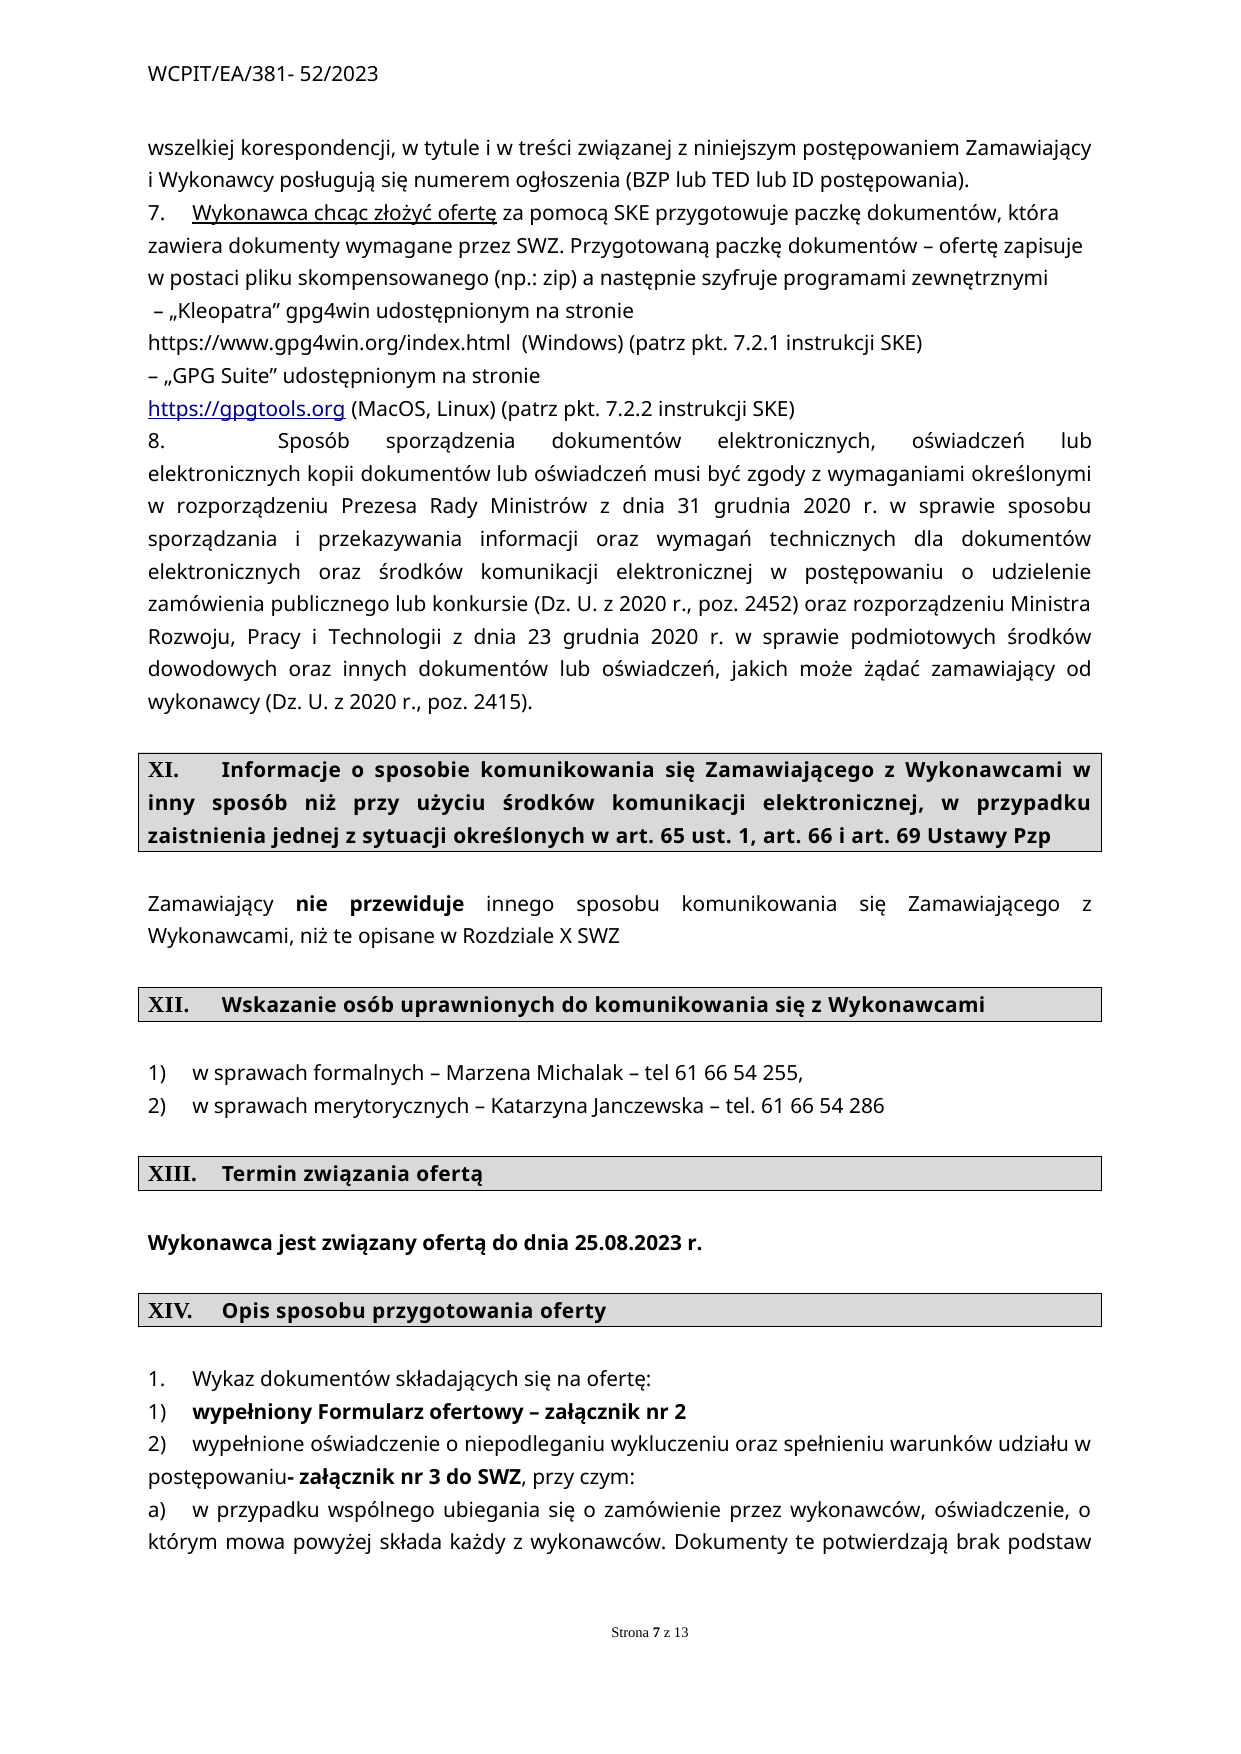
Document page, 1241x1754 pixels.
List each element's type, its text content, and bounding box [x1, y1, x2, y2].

subtitle Opis sposobu przygotowania oferty [139, 1294, 1101, 1326]
subtitle Wskazanie osób uprawnionych do komunikowania się z Wykonawcami [139, 988, 1101, 1021]
subtitle Informacje o sposobie komunikowania się Zamawiającego z Wykonawcami w inny sposób niż przy użyciu środków komunikacji elektronicznej, w przypadku zaistnienia jednej z sytuacji określonych w art. 65 ust. 1, art. 66 i art. 69 Ustawy Pzp [139, 754, 1101, 851]
text 1) w sprawach formalnych – Marzena Michalak – tel 61 66 54 255, [148, 1058, 1092, 1087]
list Sposób sporządzenia dokumentów elektronicznych, oświadczeń lub elektronicznych kopii dokumentów lub oświadczeń musi być zgody z wymaganiami określonymi w rozporządzeniu Prezesa Rady Ministrów z dnia 31 grudnia 2020 r. w sprawie sposobu sporządzania i przekazywania informacji oraz wymagań technicznych dla dokumentów elektronicznych oraz środków komunikacji elektronicznej w postępowaniu o udzielenie zamówienia publicznego lub konkursie (Dz. U. z 2020 r., poz. 2452) oraz rozporządzeniu Ministra Rozwoju, Pracy i Technologii z dnia 23 grudnia 2020 r. w sprawie podmiotowych środków dowodowych oraz innych dokumentów lub oświadczeń, jakich może żądać zamawiający od wykonawcy (Dz. U. z 2020 r., poz. 2415). [148, 426, 1092, 716]
subtitle Termin związania ofertą [139, 1157, 1101, 1190]
text Zamawiający nie przewiduje innego sposobu komunikowania się Zamawiającego z Wykonawcami, niż te opisane w Rozdziale X SWZ [148, 889, 1092, 950]
text 2) w sprawach merytorycznych – Katarzyna Janczewska – tel. 61 66 54 286 [148, 1091, 1092, 1119]
list wypełnione oświadczenie o niepodleganiu wykluczeniu oraz spełnieniu warunków udziału w postępowaniu- załącznik nr 3 do SWZ, przy czym: [148, 1429, 1092, 1491]
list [148, 133, 1092, 194]
list Wykaz dokumentów składających się na ofertę: [148, 1364, 1092, 1393]
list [148, 1495, 1092, 1556]
text – „GPG Suite” udostępnionym na stronie [148, 361, 1092, 389]
text https://gpgtools.org (MacOS, Linux) (patrz pkt. 7.2.2 instrukcji SKE) [148, 394, 1092, 422]
list Wykonawca chcąc złożyć ofertę za pomocą SKE przygotowuje paczkę dokumentów, która zawiera dokumenty wymagane przez SWZ. Przygotowaną paczkę dokumentów – ofertę zapisuje w postaci pliku skompensowanego (np.: zip) a następnie szyfruje programami zewnętrznymi [148, 198, 1092, 292]
text https://www.gpg4win.org/index.html (Windows) (patrz pkt. 7.2.1 instrukcji SKE) [148, 328, 1092, 357]
text – „Kleopatra” gpg4win udostępnionym na stronie [148, 296, 1092, 324]
text Wykonawca jest związany ofertą do dnia 25.08.2023 r. [148, 1228, 1092, 1256]
list wypełniony Formularz ofertowy – załącznik nr 2 [148, 1397, 1092, 1425]
